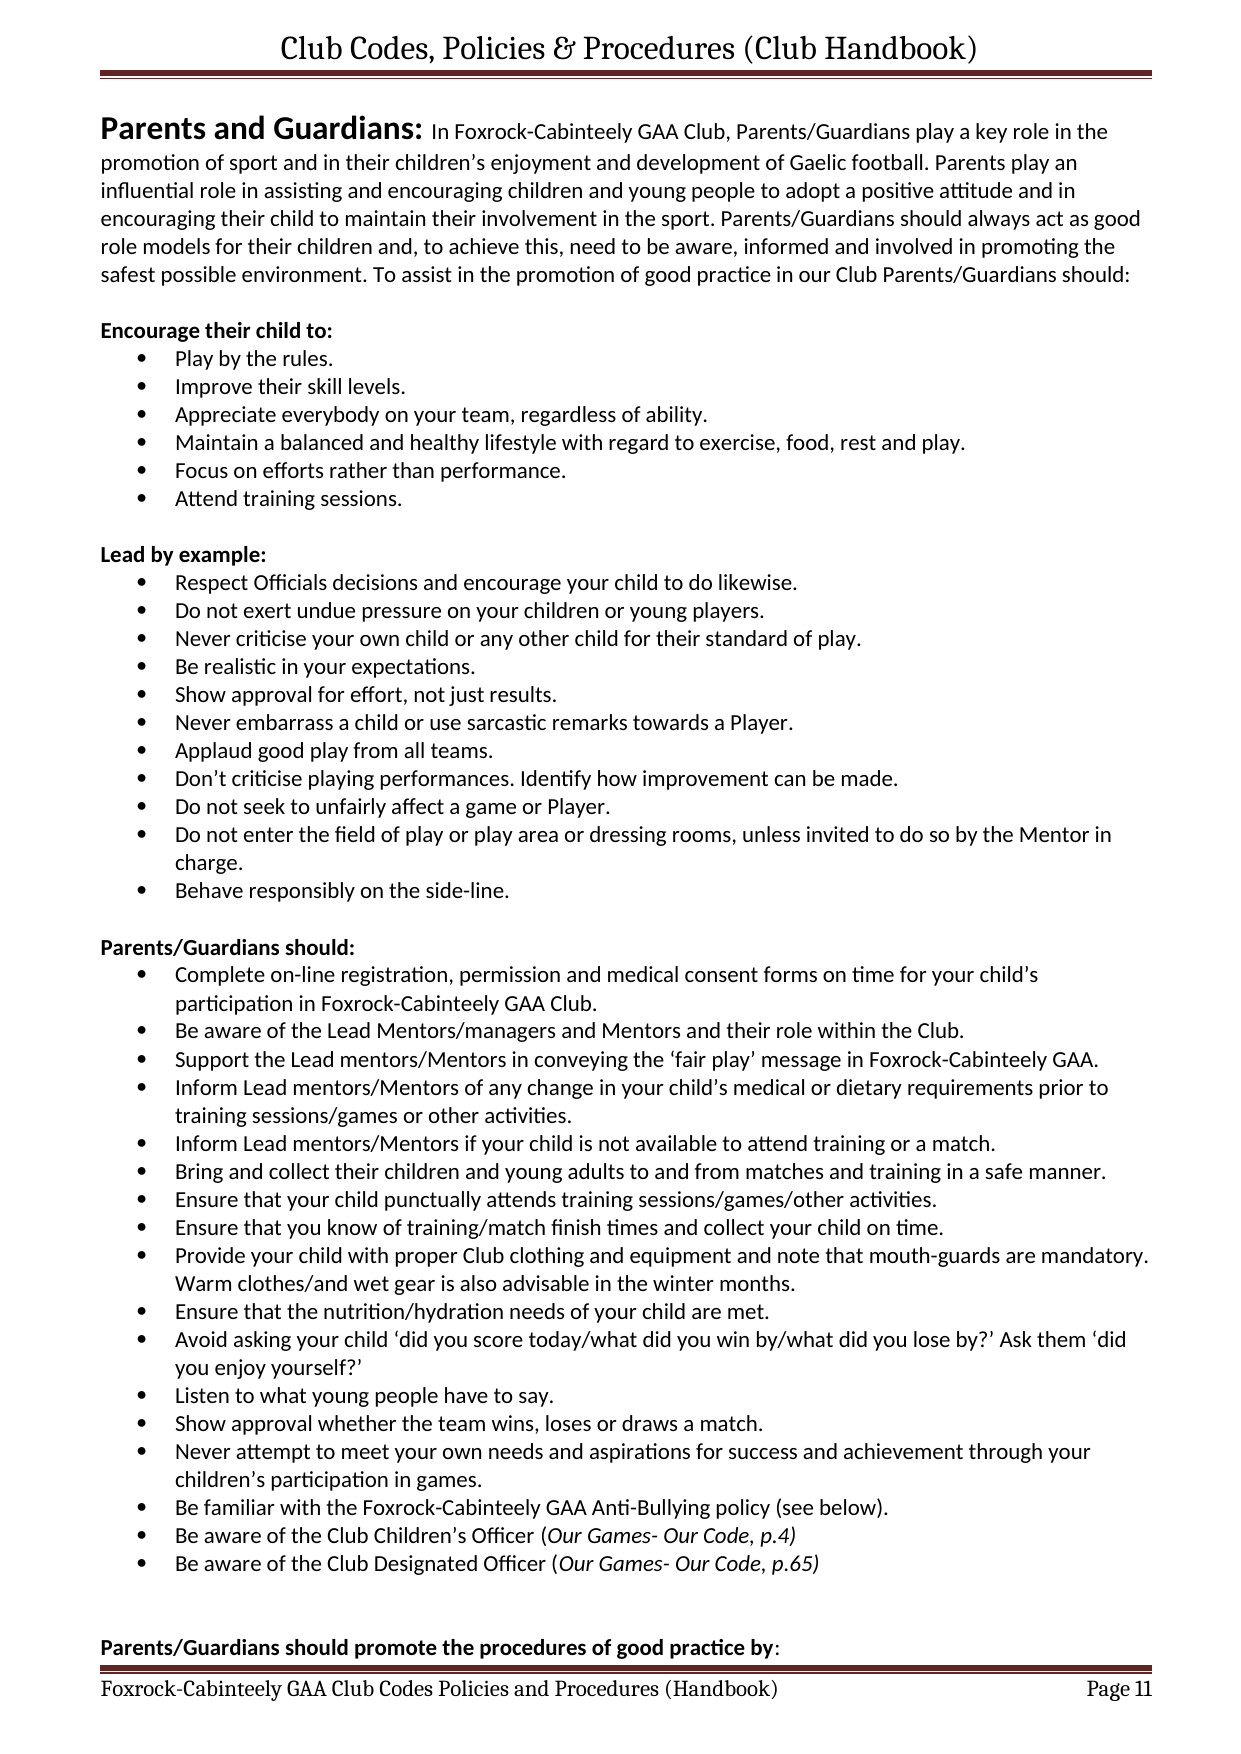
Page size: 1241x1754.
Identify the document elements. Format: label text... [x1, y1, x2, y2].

list Listen to what young people have to say. [138, 1381, 1152, 1409]
list Be aware of the Club Children’s Officer (Our Games- Our Code, p.4) [138, 1521, 1152, 1549]
text Parents and Guardians: In Foxrock-Cabinteely GAA Club, Parents/Guardians play a key role in the promotion of sport and in their children’s enjoyment and development of Gaelic football. Parents play an influential role in assisting and encouraging children and young people to adopt a positive attitude and in encouraging their child to maintain their involvement in the sport. Parents/Guardians should always act as good role models for their children and, to achieve this, need to be aware, informed and involved in promoting the safest possible environment. To assist in the promotion of good practice in our Club Parents/Guardians should: [100, 107, 1152, 288]
list Do not exert undue pressure on your children or young players. [138, 596, 1152, 624]
list Respect Officials decisions and encourage your child to do likewise. [138, 568, 1152, 596]
list Behave responsibly on the side-line. [138, 877, 1152, 904]
list Improve their skill levels. [138, 372, 1152, 400]
text Lead by example: [100, 540, 1152, 568]
list Show approval for effort, not just results. [138, 680, 1152, 708]
list Never attempt to meet your own needs and aspirations for success and achievement through your children’s participation in games. [138, 1437, 1152, 1493]
list Ensure that your child punctually attends training sessions/games/other activities. [138, 1185, 1152, 1213]
list Never criticise your own child or any other child for their standard of play. [138, 624, 1152, 652]
list Never embarrass a child or use sarcastic remarks towards a Player. [138, 708, 1152, 736]
list Don’t criticise playing performances. Identify how improvement can be made. [138, 764, 1152, 792]
list Applaud good play from all teams. [138, 736, 1152, 764]
list Complete on-line registration, permission and medical consent forms on time for your child’s participation in Foxrock-Cabinteely GAA Club. [138, 961, 1152, 1017]
list Support the Lead mentors/Mentors in conveying the ‘fair play’ message in Foxrock-Cabinteely GAA. [138, 1045, 1152, 1073]
list Ensure that you know of training/match finish times and collect your child on time. [138, 1213, 1152, 1241]
list Inform Lead mentors/Mentors of any change in your child’s medical or dietary requirements prior to training sessions/games or other activities. [138, 1073, 1152, 1129]
list Attend training sessions. [138, 484, 1152, 512]
list Maintain a balanced and healthy lifestyle with regard to exercise, food, rest and play. [138, 428, 1152, 456]
list Be aware of the Club Designated Officer (Our Games- Our Code, p.65) [138, 1549, 1152, 1577]
text Parents/Guardians should promote the procedures of good practice by: [100, 1633, 1152, 1661]
list Avoid asking your child ‘did you score today/what did you win by/what did you lose by?’ Ask them ‘did you enjoy yourself?’ [138, 1325, 1152, 1381]
list Be aware of the Lead Mentors/managers and Mentors and their role within the Club. [138, 1017, 1152, 1045]
list Ensure that the nutrition/hydration needs of your child are met. [138, 1297, 1152, 1325]
list Focus on efforts rather than performance. [138, 456, 1152, 484]
text Parents/Guardians should: [100, 933, 1152, 961]
list Show approval whether the team wins, loses or draws a match. [138, 1409, 1152, 1437]
list Provide your child with proper Club clothing and equipment and note that mouth-guards are mandatory. Warm clothes/and wet gear is also advisable in the winter months. [138, 1241, 1152, 1297]
text Encourage their child to: [100, 316, 1152, 344]
list Bring and collect their children and young adults to and from matches and training in a safe manner. [138, 1157, 1152, 1185]
list Do not seek to unfairly affect a game or Player. [138, 792, 1152, 821]
list Inform Lead mentors/Mentors if your child is not available to attend training or a match. [138, 1129, 1152, 1157]
list Be realistic in your expectations. [138, 652, 1152, 680]
list Be familiar with the Foxrock-Cabinteely GAA Anti-Bullying policy (see below). [138, 1493, 1152, 1521]
list Play by the rules. [138, 344, 1152, 372]
list Do not enter the field of play or play area or dressing rooms, unless invited to do so by the Mentor in charge. [138, 821, 1152, 877]
list Appreciate everybody on your team, regardless of ability. [138, 400, 1152, 428]
